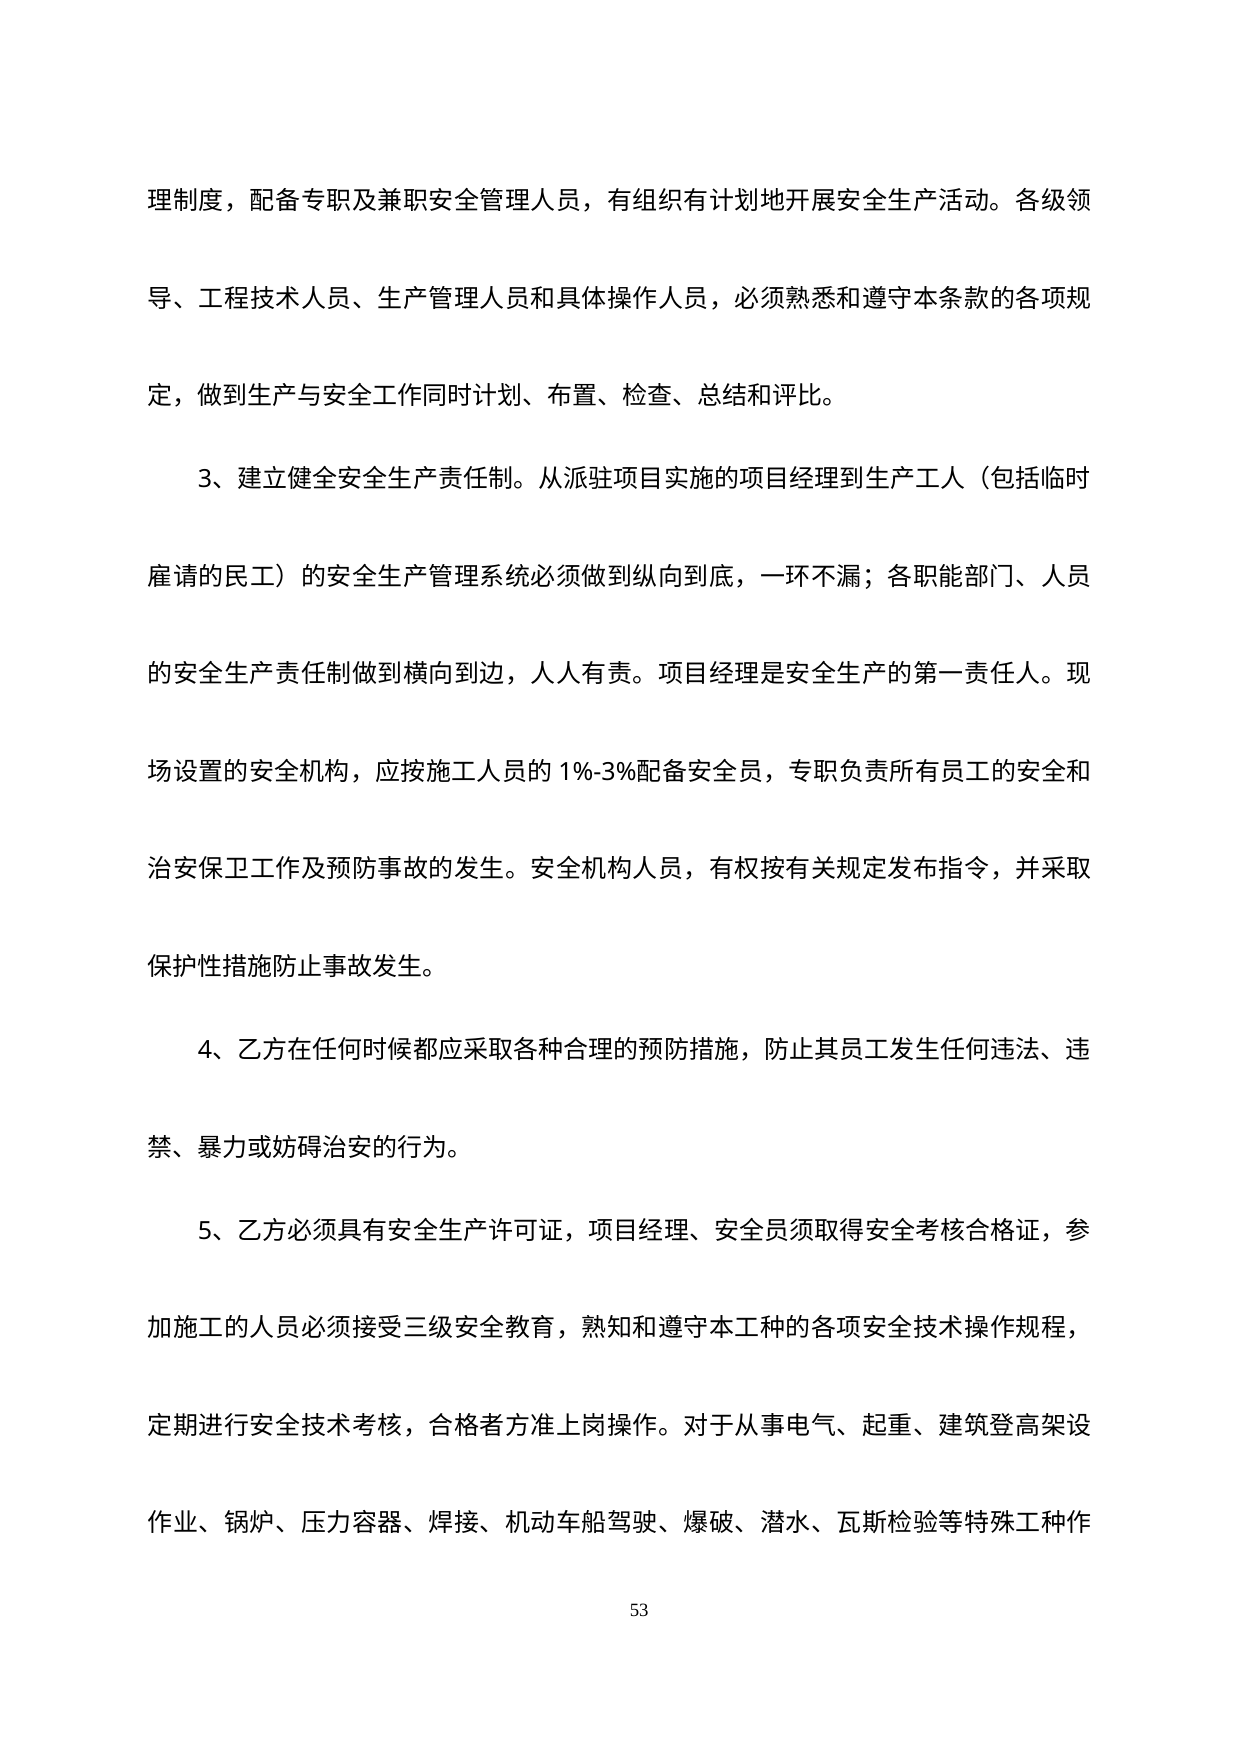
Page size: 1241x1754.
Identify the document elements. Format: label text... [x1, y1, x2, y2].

text 4、乙方在任何时候都应采取各种合理的预防措施，防止其员工发生任何违法、违禁、暴力或妨碍治安的行为。 [148, 1015, 1092, 1178]
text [148, 166, 1092, 426]
text 3、建立健全安全生产责任制。从派驻项目实施的项目经理到生产工人（包括临时雇请的民工）的安全生产管理系统必须做到纵向到底，一环不漏；各职能部门、人员的安全生产责任制做到横向到边，人人有责。项目经理是安全生产的第一责任人。现场设置的安全机构，应按施工人员的1%-3%配备安全员，专职负责所有员工的安全和治安保卫工作及预防事故的发生。安全机构人员，有权按有关规定发布指令，并采取保护性措施防止事故发生。 [148, 444, 1092, 997]
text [148, 1196, 1092, 1553]
